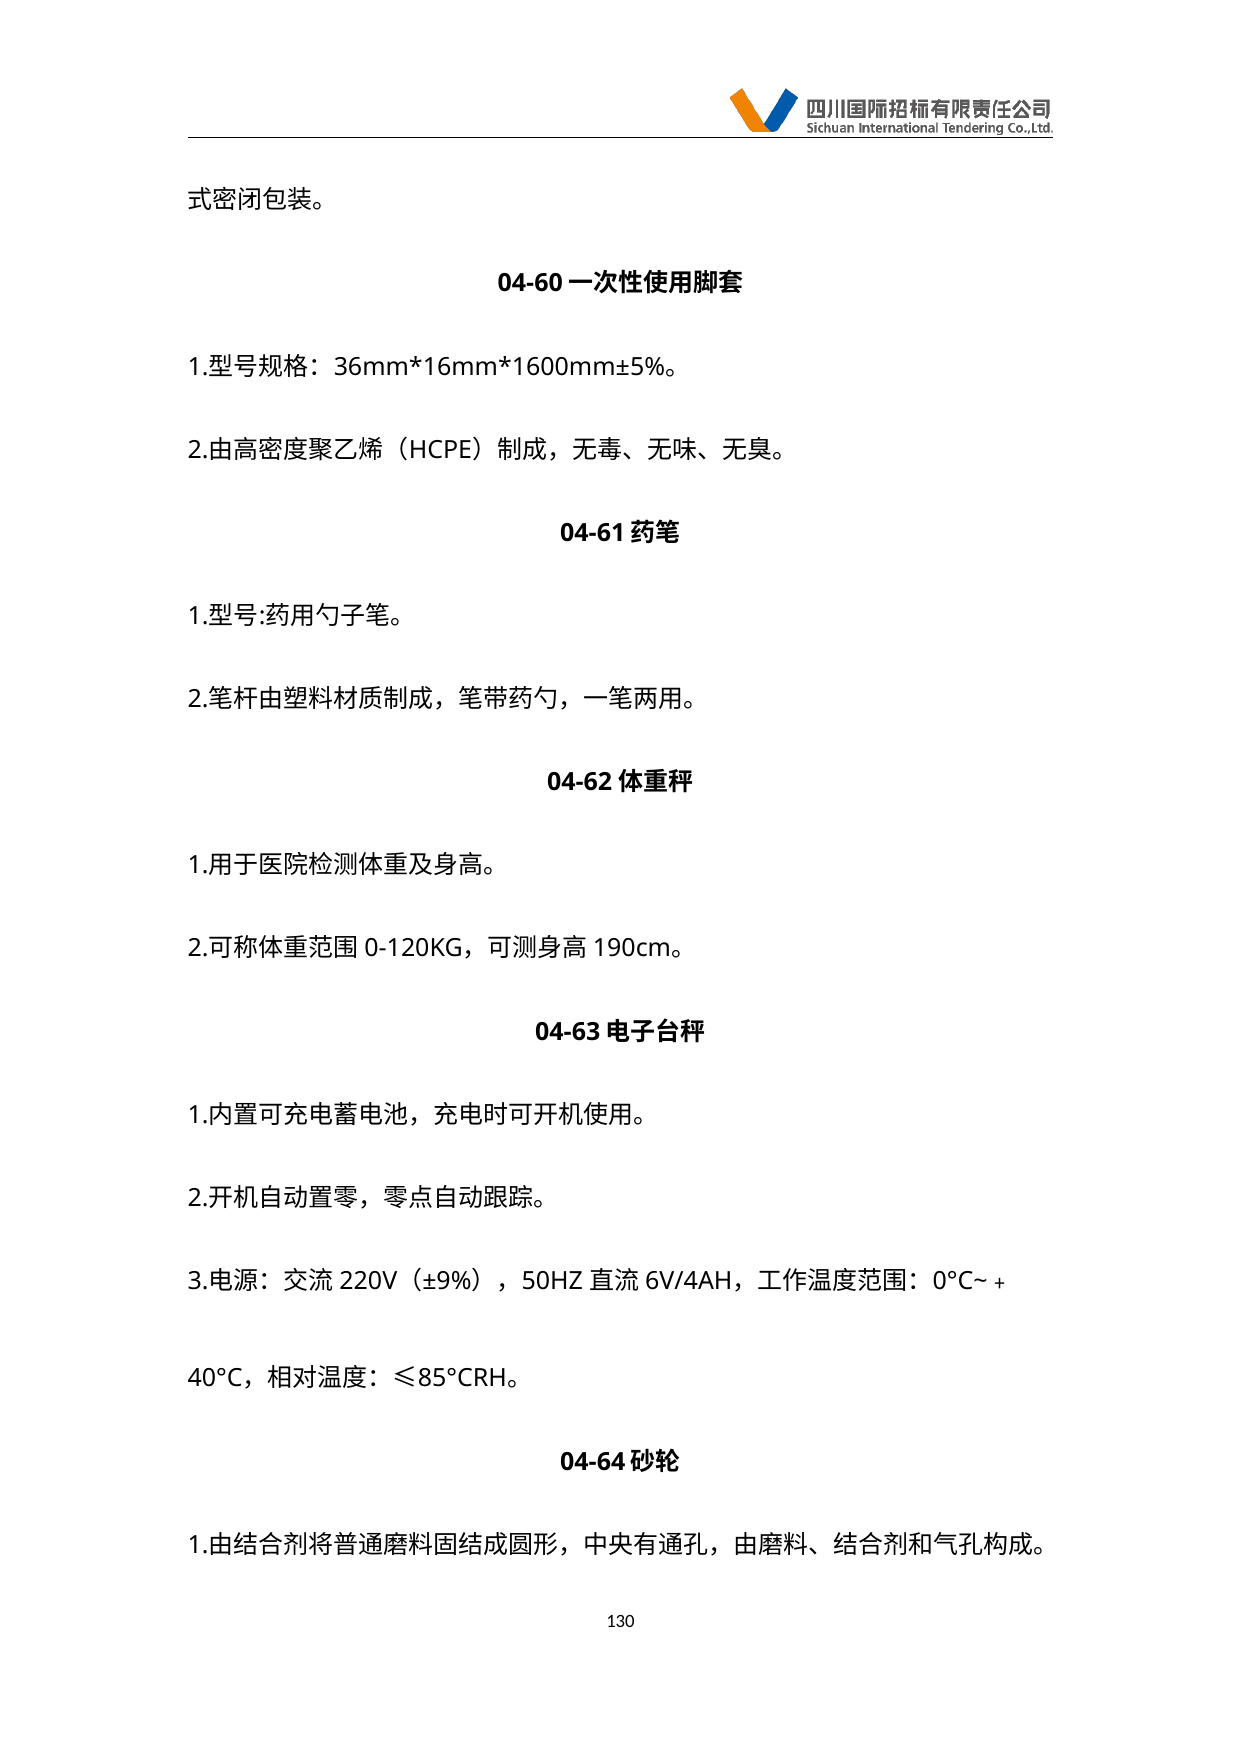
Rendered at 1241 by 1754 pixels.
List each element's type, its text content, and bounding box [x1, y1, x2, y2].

text 1.用于医院检测体重及身高。 [187, 830, 1053, 895]
picture [729, 88, 1053, 135]
text 04-60一次性使用脚套 [187, 248, 1053, 313]
text 2.可称体重范围 0-120KG，可测身高190cm。 [187, 913, 1053, 978]
text 04-64砂轮 [187, 1427, 1053, 1492]
text 2.笔杆由塑料材质制成，笔带药勺，一笔两用。 [187, 664, 1053, 729]
text 2.由高密度聚乙烯（HCPE）制成，无毒、无味、无臭。 [187, 415, 1053, 480]
text 04-62 体重秤 [187, 747, 1053, 812]
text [187, 165, 1053, 230]
text 04-61药笔 [187, 498, 1053, 563]
text 1.内置可充电蓄电池，充电时可开机使用。 [187, 1080, 1053, 1145]
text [187, 1510, 1053, 1575]
text 04-63电子台秤 [187, 997, 1053, 1062]
text 1.型号规格：36mm*16mm*1600mm±5%。 [187, 332, 1053, 397]
text 1.型号:药用勺子笔。 [187, 581, 1053, 646]
text 2.开机自动置零，零点自动跟踪。 [187, 1163, 1053, 1228]
text 3.电源：交流 220V（±9%），50HZ 直流 6V/4AH，工作温度范围：0°C~﹢40°C，相对温度：≤85°CRH。 [187, 1246, 1053, 1408]
